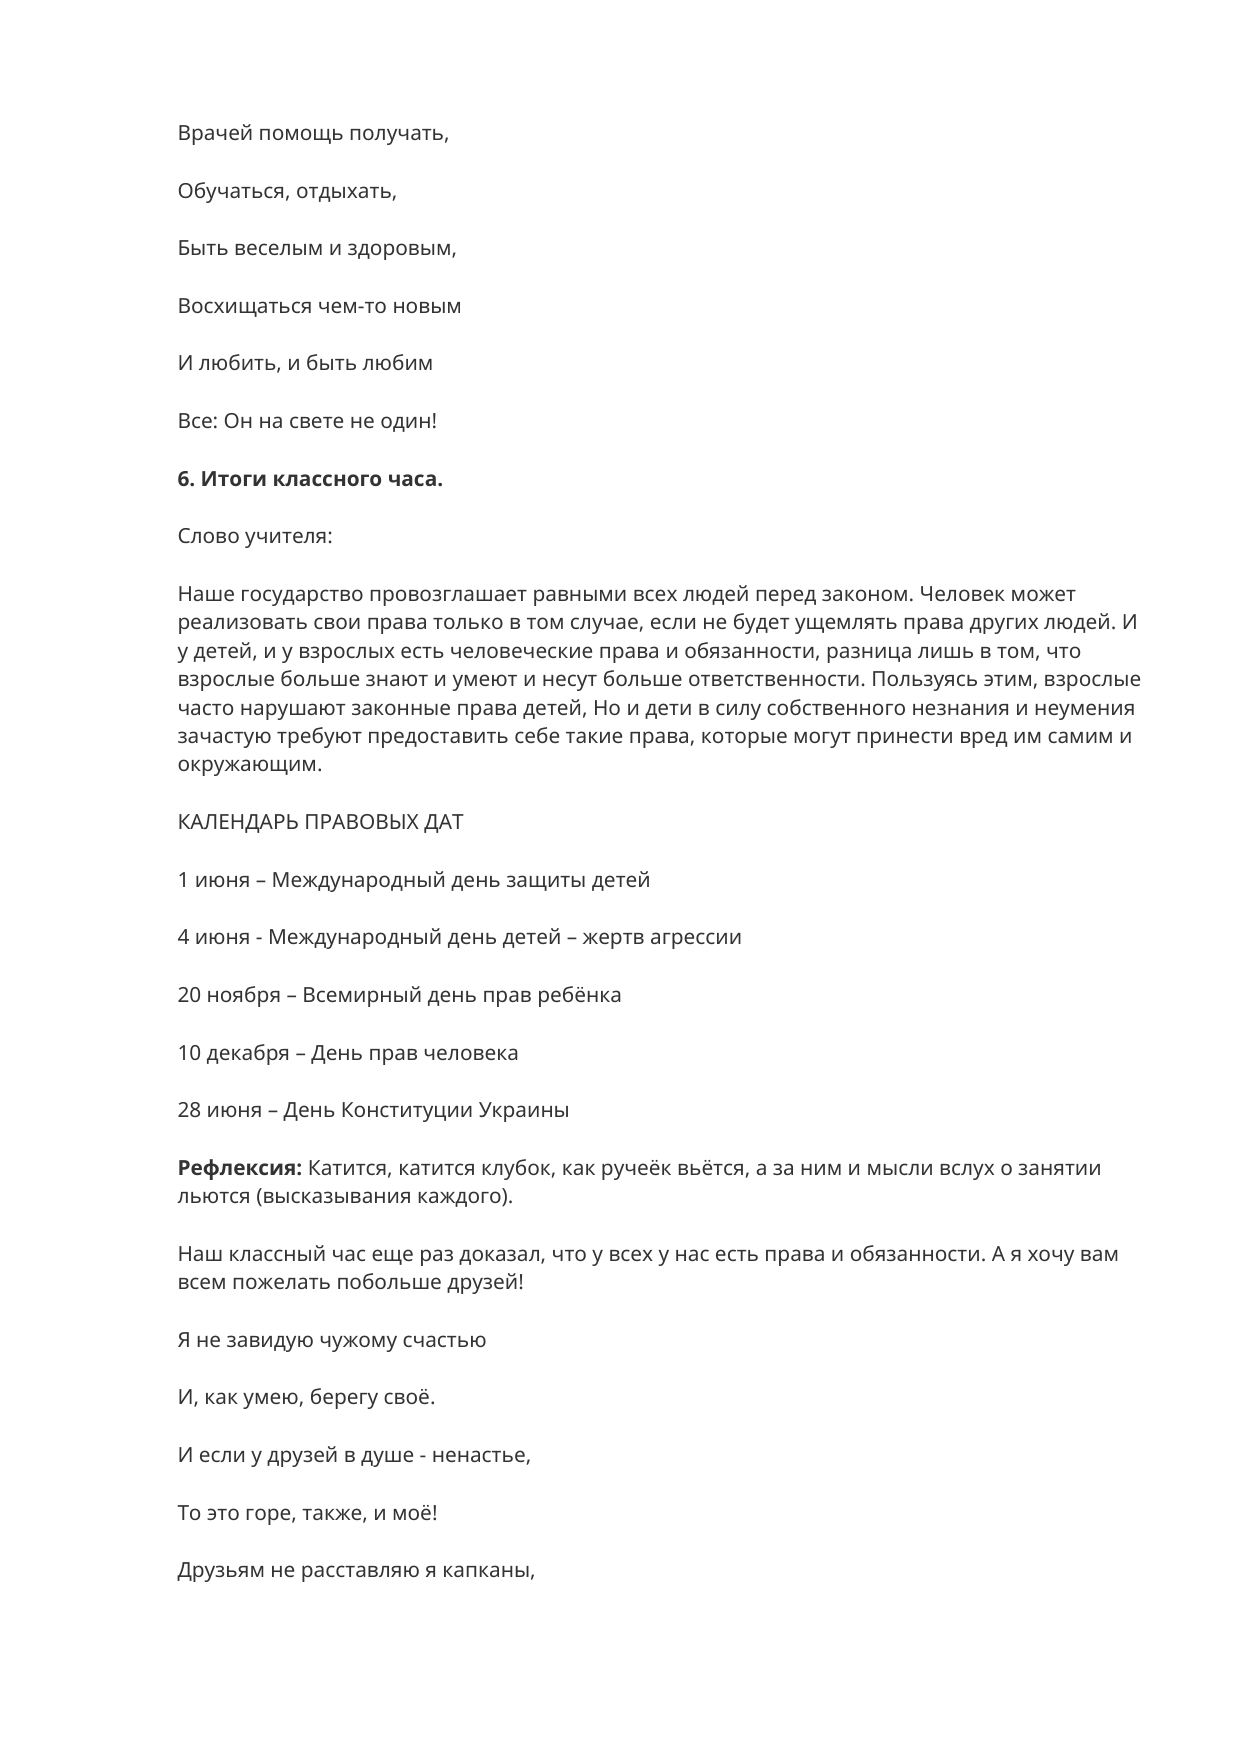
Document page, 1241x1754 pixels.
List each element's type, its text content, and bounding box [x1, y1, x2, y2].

text Наш классный час еще раз доказал, что у всех у нас есть права и обязанности. А я хочу вам всем пожелать побольше друзей! [177, 1239, 1152, 1296]
text Врачей помощь получать, [177, 118, 1152, 147]
text То это горе, также, и моё! [177, 1498, 1152, 1526]
text 28 июня – День Конституции Украины [177, 1095, 1152, 1124]
text Рефлексия: Катится, катится клубок, как ручеёк вьётся, а за ним и мысли вслух о занятии льются (высказывания каждого). [177, 1153, 1152, 1210]
text Быть веселым и здоровым, [177, 233, 1152, 262]
text 20 ноября – Всемирный день прав ребёнка [177, 980, 1152, 1008]
text Все: Он на свете не один! [177, 406, 1152, 434]
text 10 декабря – День прав человека [177, 1038, 1152, 1066]
text Обучаться, отдыхать, [177, 176, 1152, 204]
text 1 июня – Международный день защиты детей [177, 865, 1152, 893]
text КАЛЕНДАРЬ ПРАВОВЫХ ДАТ [177, 807, 1152, 836]
text И, как умею, берегу своё. [177, 1382, 1152, 1411]
text Я не завидую чужому счастью [177, 1325, 1152, 1353]
text 6. Итоги классного часа. [177, 464, 1152, 492]
text Друзьям не расставляю я капканы, [177, 1555, 1152, 1584]
text 4 июня - Международный день детей – жертв агрессии [177, 922, 1152, 951]
text И если у друзей в душе - ненастье, [177, 1440, 1152, 1468]
text Наше государство провозглашает равными всех людей перед законом. Человек может реализовать свои права только в том случае, если не будет ущемлять права других людей. И у детей, и у взрослых есть человеческие права и обязанности, разница лишь в том, что взрослые больше знают и умеют и несут больше ответственности. Пользуясь этим, взрослые часто нарушают законные права детей, Но и дети в силу собственного незнания и неумения зачастую требуют предоставить себе такие права, которые могут принести вред им самим и окружающим. [177, 579, 1152, 778]
text И любить, и быть любим [177, 348, 1152, 377]
text Слово учителя: [177, 521, 1152, 550]
text Восхищаться чем-то новым [177, 291, 1152, 319]
